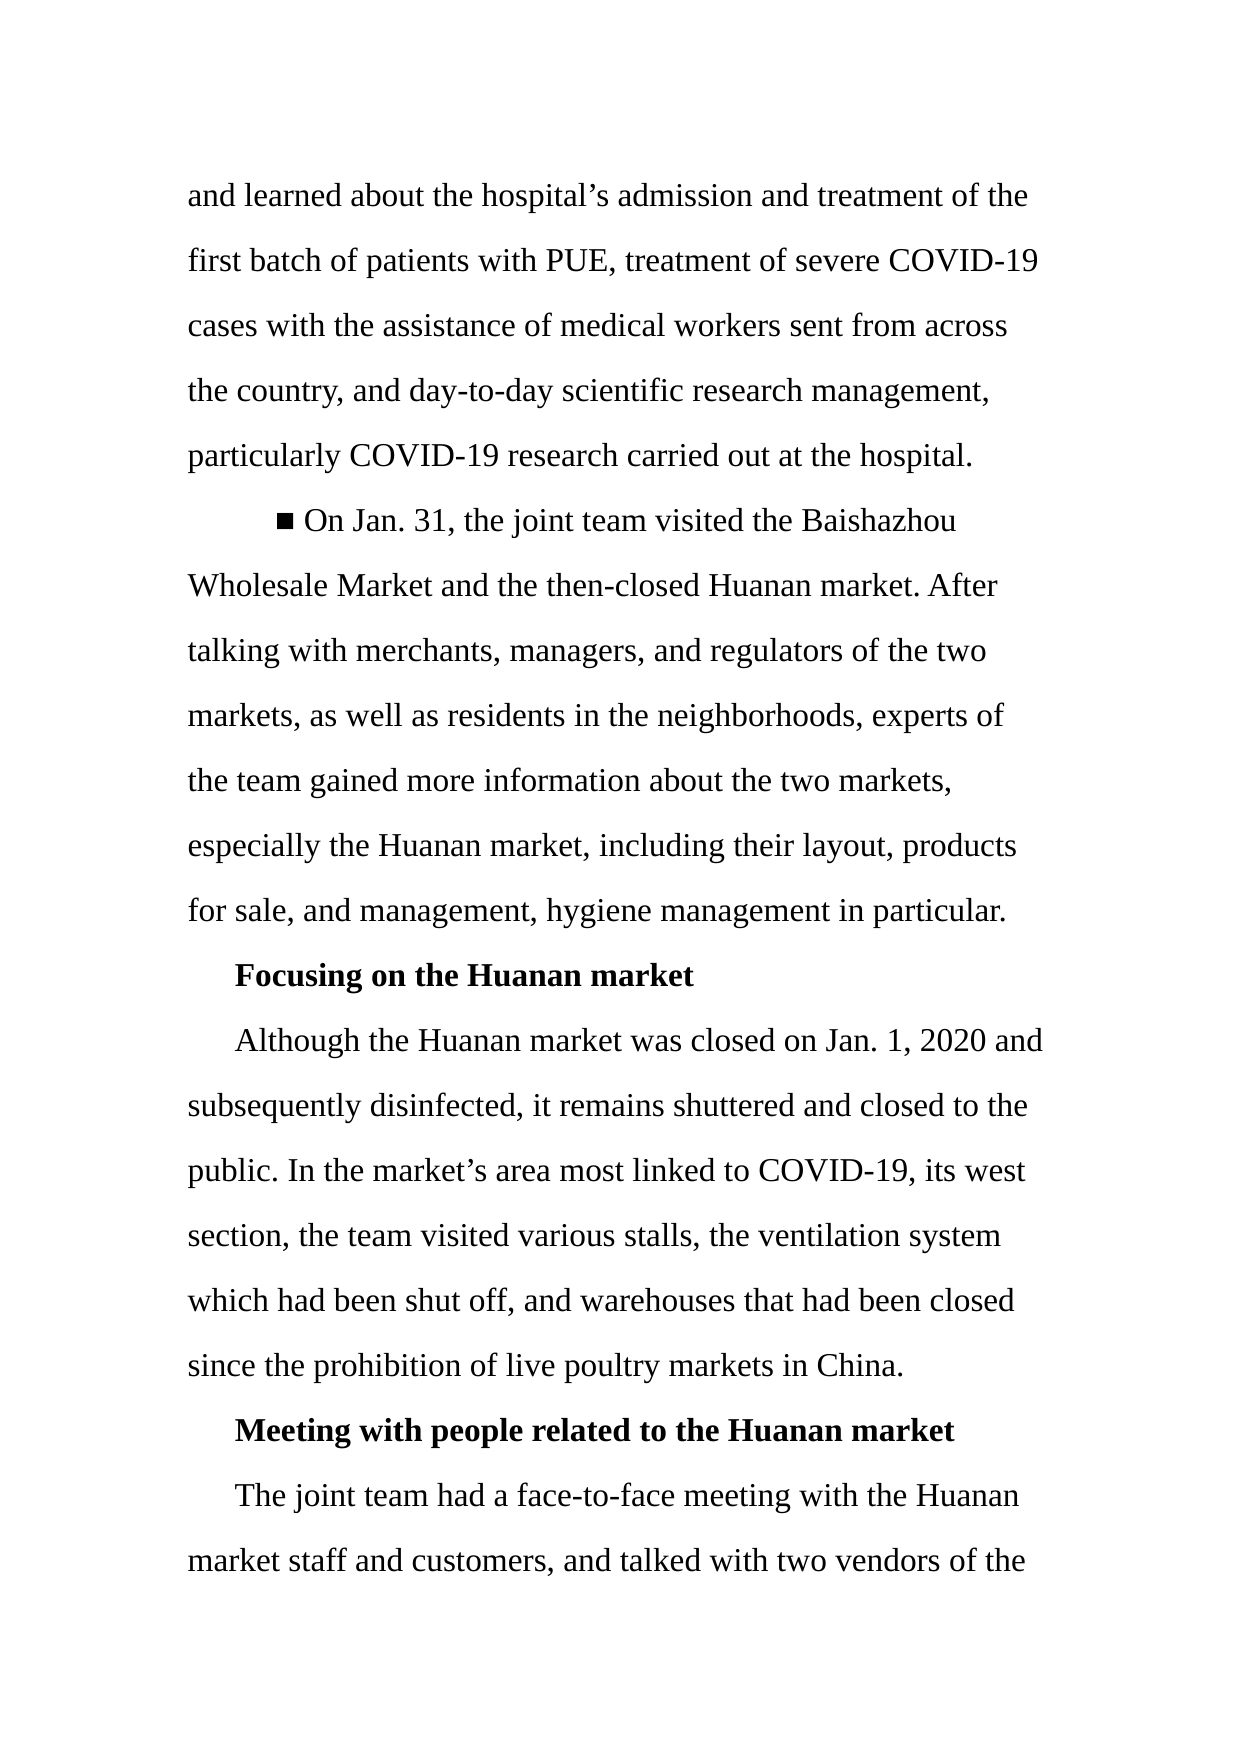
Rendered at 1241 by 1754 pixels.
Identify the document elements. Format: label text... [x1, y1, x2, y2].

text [187, 162, 1053, 487]
text ■ On Jan. 31, the joint team visited the Baishazhou Wholesale Market and the then-closed Huanan market. After talking with merchants, managers, and regulators of the two markets, as well as residents in the neighborhoods, experts of the team gained more information about the two markets, especially the Huanan market, including their layout, products for sale, and management, hygiene management in particular. [187, 487, 1053, 942]
text Focusing on the Huanan market [187, 942, 1053, 1007]
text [187, 1462, 1053, 1592]
text Meeting with people related to the Huanan market [187, 1397, 1053, 1462]
text Although the Huanan market was closed on Jan. 1, 2020 and subsequently disinfected, it remains shuttered and closed to the public. In the market’s area most linked to COVID-19, its west section, the team visited various stalls, the ventilation system which had been shut off, and warehouses that had been closed since the prohibition of live poultry markets in China. [187, 1007, 1053, 1397]
